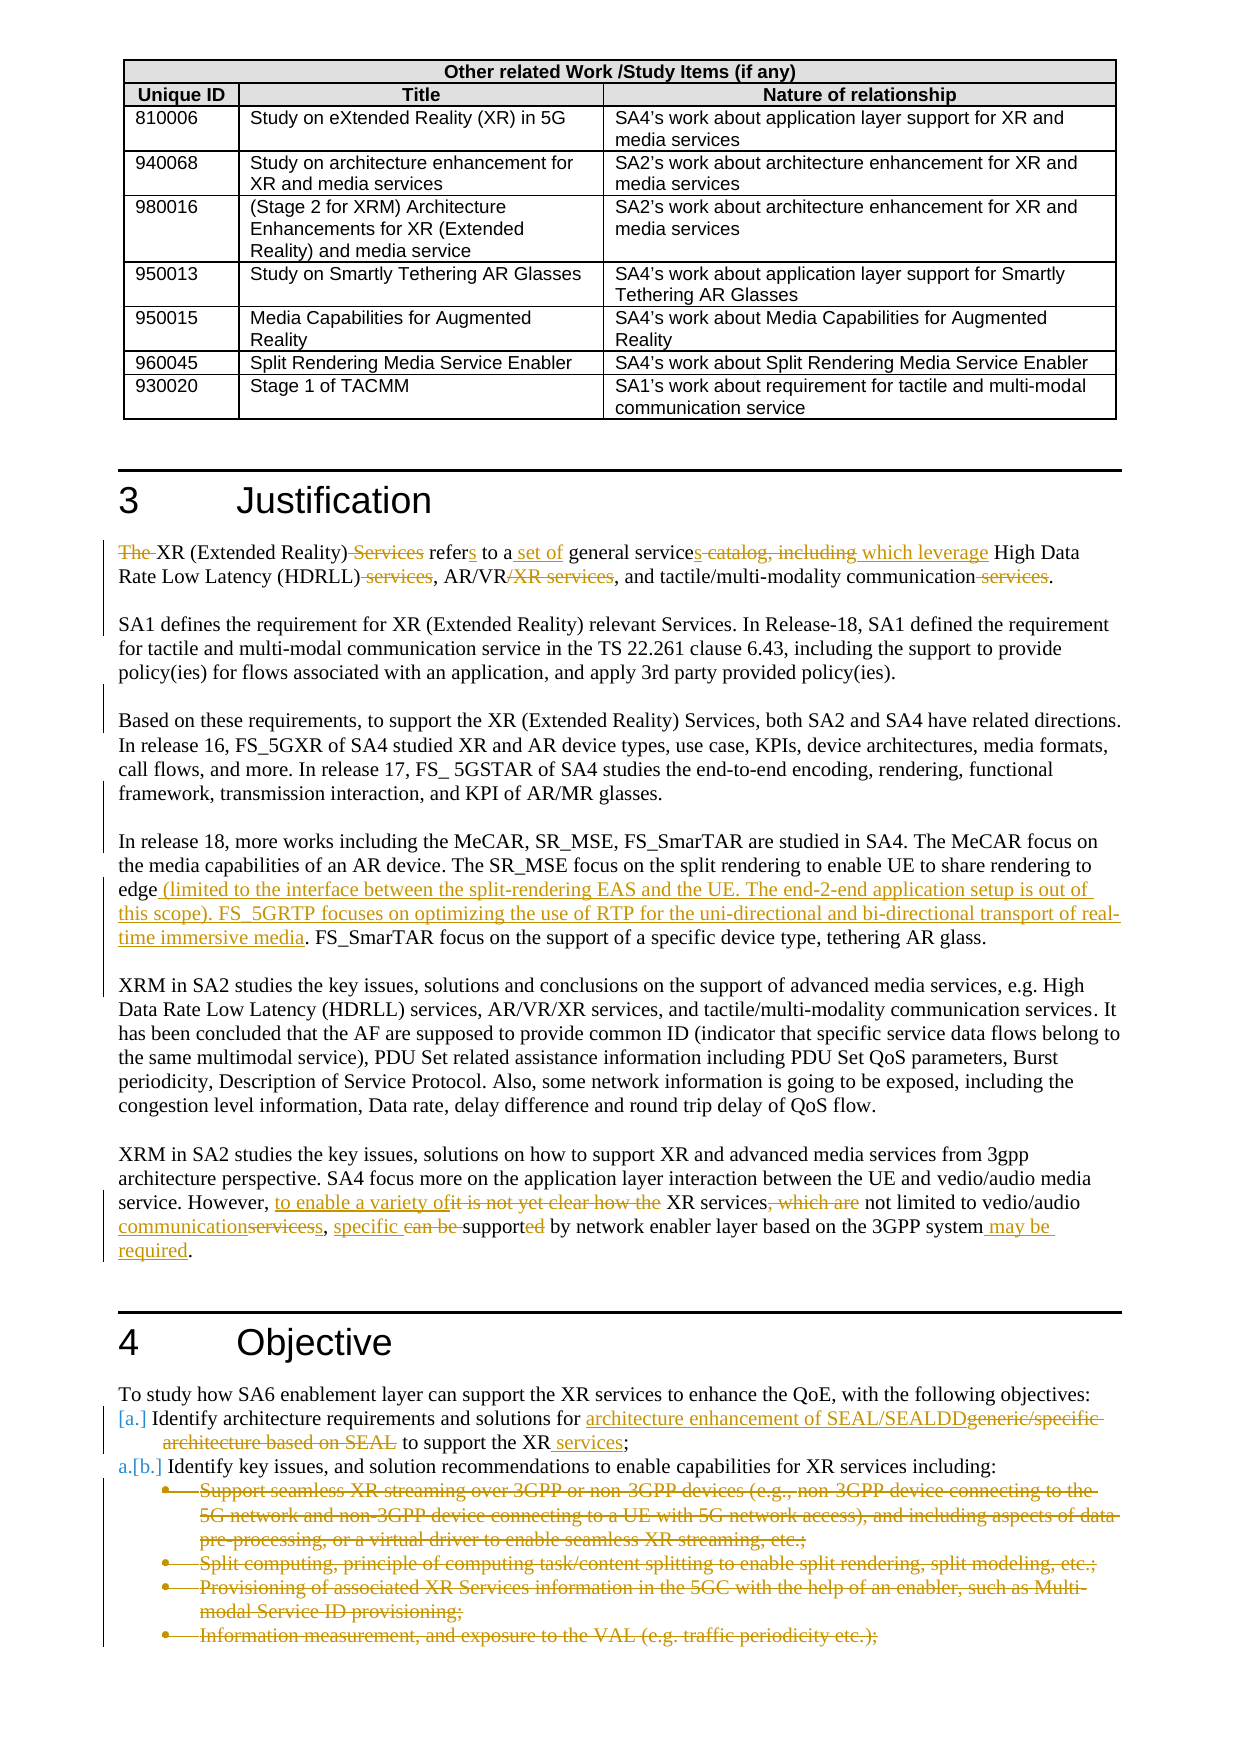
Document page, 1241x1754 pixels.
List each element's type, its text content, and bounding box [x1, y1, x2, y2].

text To study how SA6 enablement layer can support the XR services to enhance the QoE, with the following objectives: [118, 1382, 1122, 1406]
table_cell SA2’s work about architecture enhancement for XR and media services [604, 196, 1115, 261]
table_cell SA4’s work about Media Capabilities for Augmented Reality [604, 307, 1115, 350]
table_cell Nature of relationship [604, 84, 1115, 105]
text XR (Extended Reality) refer to a general service High Data Rate Low Latency (HDRLL), AR/VR, and tactile/multi-modality communication. [118, 540, 1122, 588]
table_cell 950015 [125, 307, 238, 350]
text XRM in SA2 studies the key issues, solutions and conclusions on the support of advanced media services, e.g. High Data Rate Low Latency (HDRLL) services, AR/VR/XR services, and tactile/multi-modality communication services. It has been concluded that the AF are supposed to provide common ID (indicator that specific service data flows belong to the same multimodal service), PDU Set related assistance information including PDU Set QoS parameters, Burst periodicity, Description of Service Protocol. Also, some network information is going to be exposed, including the congestion level information, Data rate, delay difference and round trip delay of QoS flow. [118, 973, 1122, 1117]
table_cell Split Rendering Media Service Enabler [240, 352, 603, 373]
list Identify architecture requirements and solutions for to support the XR; [118, 1406, 1122, 1454]
subtitle 4 Objective [118, 1314, 1122, 1363]
table_cell SA2’s work about architecture enhancement for XR and media services [604, 152, 1115, 195]
list Identify key issues, and solution recommendations to enable capabilities for XR services including: [118, 1454, 1122, 1478]
table_cell Stage 1 of TACMM [240, 375, 603, 418]
text SA1 defines the requirement for XR (Extended Reality) relevant Services. In Release-18, SA1 defined the requirement for tactile and multi-modal communication service in the TS 22.261 clause 6.43, including the support to provide policy(ies) for flows associated with an application, and apply 3rd party provided policy(ies). [118, 612, 1122, 684]
table_cell 950013 [125, 263, 238, 306]
subtitle 3 Justification [118, 472, 1122, 521]
table_cell Unique ID [125, 84, 238, 105]
table_cell 960045 [125, 352, 238, 373]
table_cell SA4’s work about Split Rendering Media Service Enabler [604, 352, 1115, 373]
table_cell (Stage 2 for XRM) Architecture Enhancements for XR (Extended Reality) and media service [240, 196, 603, 261]
table_cell 940068 [125, 152, 238, 195]
table_cell SA1’s work about requirement for tactile and multi-modal communication service [604, 375, 1115, 418]
table_header Other related Work /Study Items (if any) [125, 61, 1115, 82]
table_cell Study on architecture enhancement for XR and media services [240, 152, 603, 195]
text XRM in SA2 studies the key issues, solutions on how to support XR and advanced media services from 3gpp architecture perspective. SA4 focus more on the application layer interaction between the UE and vedio/audio media service. However, XR services not limited to vedio/audio , support by network enabler layer based on the 3GPP system. [118, 1142, 1122, 1262]
table_cell Title [240, 84, 603, 105]
table_cell 810006 [125, 107, 238, 150]
table_cell SA4’s work about application layer support for XR and media services [604, 107, 1115, 150]
text In release 18, more works including the MeCAR, SR_MSE, FS_SmarTAR are studied in SA4. The MeCAR focus on the media capabilities of an AR device. The SR_MSE focus on the split rendering to enable UE to share rendering to edge. FS_SmarTAR focus on the support of a specific device type, tethering AR glass. [118, 829, 1122, 949]
table_cell SA4’s work about application layer support for Smartly Tethering AR Glasses [604, 263, 1115, 306]
table_cell Media Capabilities for Augmented Reality [240, 307, 603, 350]
text Based on these requirements, to support the XR (Extended Reality) Services, both SA2 and SA4 have related directions. In release 16, FS_5GXR of SA4 studied XR and AR device types, use case, KPIs, device architectures, media formats, call flows, and more. In release 17, FS_ 5GSTAR of SA4 studies the end-to-end encoding, rendering, functional framework, transmission interaction, and KPI of AR/MR glasses. [118, 708, 1122, 805]
table_cell 980016 [125, 196, 238, 261]
table_cell Study on eXtended Reality (XR) in 5G [240, 107, 603, 150]
table_cell Study on Smartly Tethering AR Glasses [240, 263, 603, 306]
table_cell 930020 [125, 375, 238, 418]
